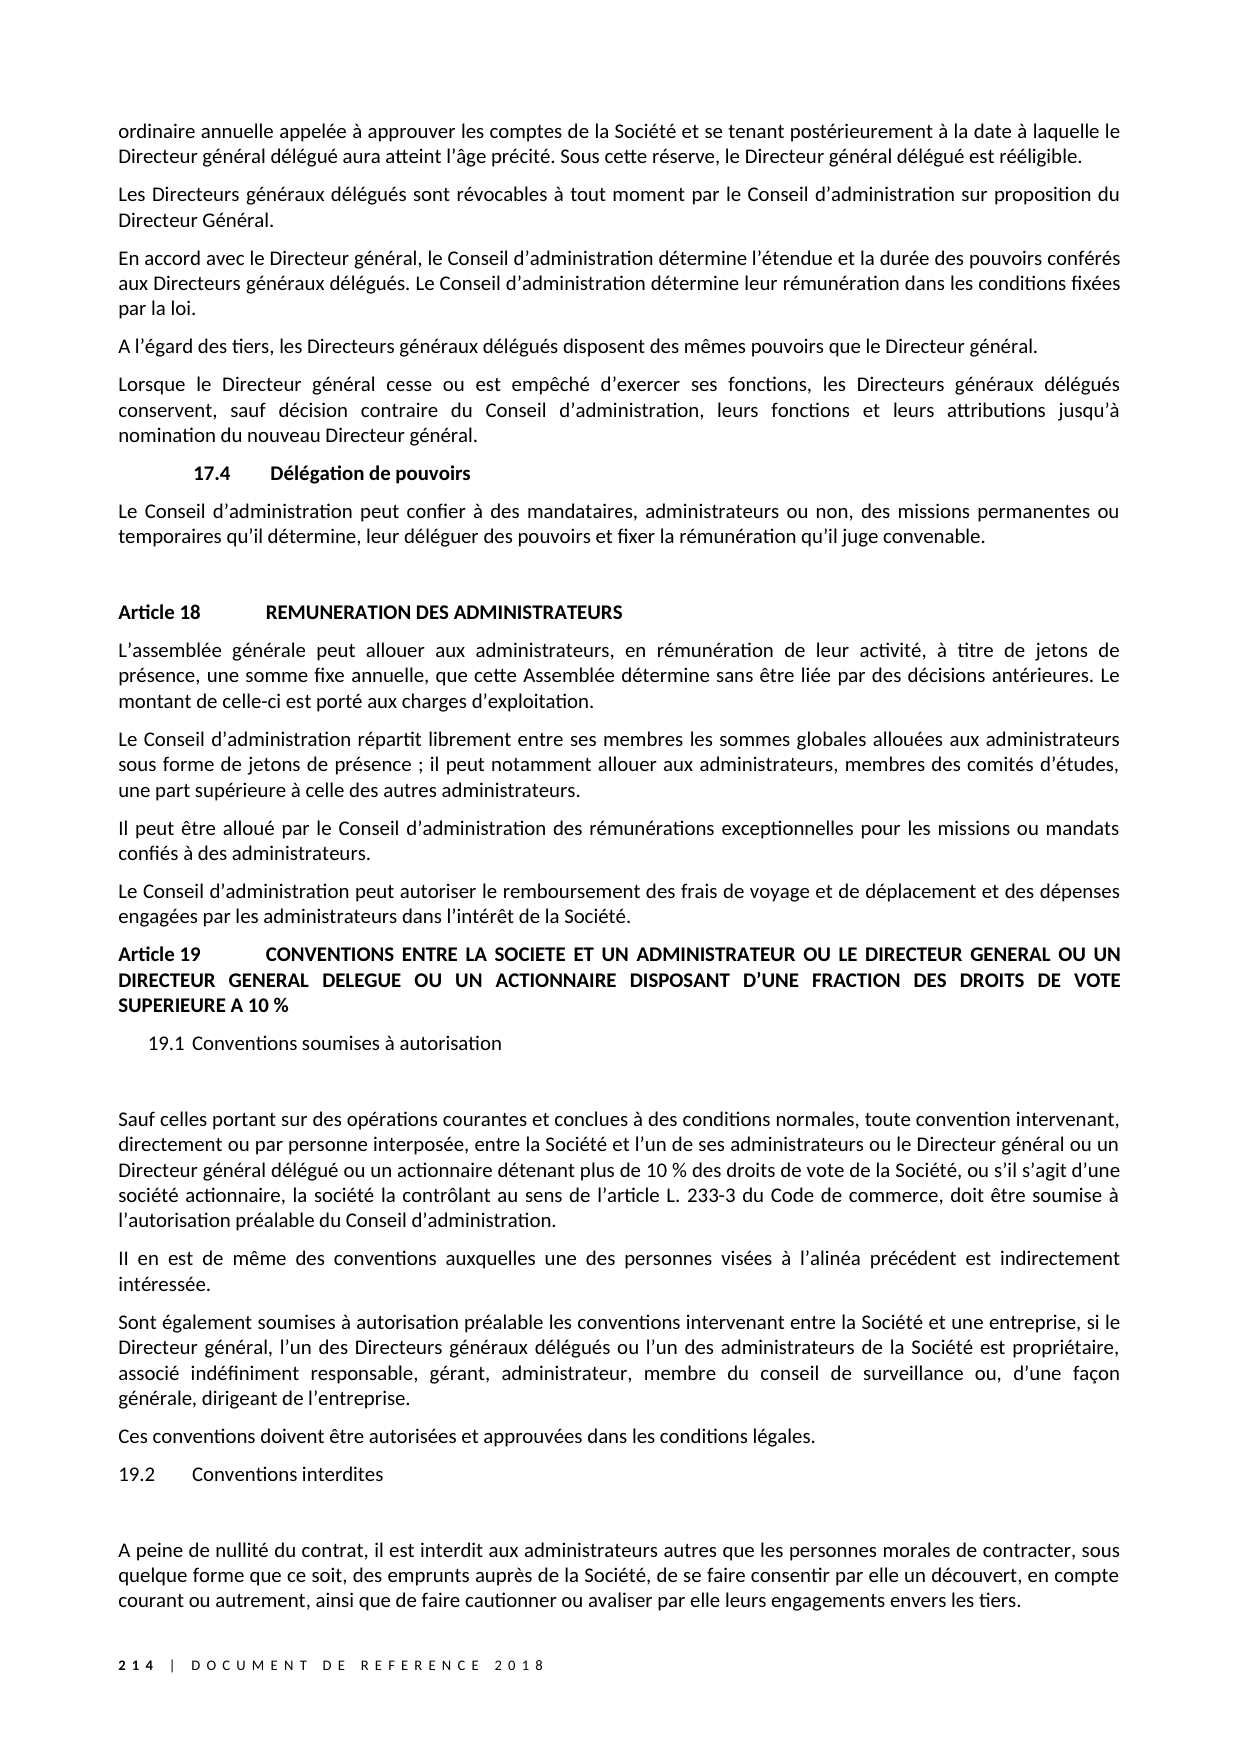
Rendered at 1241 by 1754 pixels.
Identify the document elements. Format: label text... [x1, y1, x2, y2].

list II en est de même des conventions auxquelles une des personnes visées à l’alinéa précédent est indirectement intéressée. [118, 1246, 1122, 1296]
list Le Conseil d’administration répartit librement entre ses membres les sommes globales allouées aux administrateurs sous forme de jetons de présence ; il peut notamment allouer aux administrateurs, membres des comités d’études, une part supérieure à celle des autres administrateurs. [118, 726, 1122, 802]
list Le Conseil d’administration peut confier à des mandataires, administrateurs ou non, des missions permanentes ou temporaires qu’il détermine, leur déléguer des pouvoirs et fixer la rémunération qu’il juge convenable. [118, 498, 1122, 549]
list Il peut être alloué par le Conseil d’administration des rémunérations exceptionnelles pour les missions ou mandats confiés à des administrateurs. [118, 815, 1122, 866]
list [118, 118, 1122, 169]
list 19.2 Conventions interdites [118, 1461, 1122, 1486]
list Ces conventions doivent être autorisées et approuvées dans les conditions légales. [118, 1423, 1122, 1448]
list 19.1 Conventions soumises à autorisation [148, 1030, 1122, 1056]
list Sauf celles portant sur des opérations courantes et conclues à des conditions normales, toute convention intervenant, directement ou par personne interposée, entre la Société et l’un de ses administrateurs ou le Directeur général ou un Directeur général délégué ou un actionnaire détenant plus de 10 % des droits de vote de la Société, ou s’il s’agit d’une société actionnaire, la société la contrôlant au sens de l’article L. 233-3 du Code de commerce, doit être soumise à l’autorisation préalable du Conseil d’administration. [118, 1106, 1122, 1233]
text Article 19 CONVENTIONS ENTRE LA SOCIETE ET UN ADMINISTRATEUR OU LE DIRECTEUR GENERAL OU UN DIRECTEUR GENERAL DELEGUE OU UN ACTIONNAIRE DISPOSANT D’UNE FRACTION DES DROITS DE VOTE SUPERIEURE A 10 % [118, 941, 1122, 1018]
list 17.4 Délégation de pouvoirs [193, 460, 1122, 486]
list L’assemblée générale peut allouer aux administrateurs, en rémunération de leur activité, à titre de jetons de présence, une somme fixe annuelle, que cette Assemblée détermine sans être liée par des décisions antérieures. Le montant de celle-ci est porté aux charges d’exploitation. [118, 637, 1122, 713]
list En accord avec le Directeur général, le Conseil d’administration détermine l’étendue et la durée des pouvoirs conférés aux Directeurs généraux délégués. Le Conseil d’administration détermine leur rémunération dans les conditions fixées par la loi. [118, 245, 1122, 321]
list A l’égard des tiers, les Directeurs généraux délégués disposent des mêmes pouvoirs que le Directeur général. [118, 333, 1122, 359]
list Lorsque le Directeur général cesse ou est empêché d’exercer ses fonctions, les Directeurs généraux délégués conservent, sauf décision contraire du Conseil d’administration, leurs fonctions et leurs attributions jusqu’à nomination du nouveau Directeur général. [118, 371, 1122, 448]
list Sont également soumises à autorisation préalable les conventions intervenant entre la Société et une entreprise, si le Directeur général, l’un des Directeurs généraux délégués ou l’un des administrateurs de la Société est propriétaire, associé indéfiniment responsable, gérant, administrateur, membre du conseil de surveillance ou, d’une façon générale, dirigeant de l’entreprise. [118, 1309, 1122, 1411]
list Le Conseil d’administration peut autoriser le remboursement des frais de voyage et de déplacement et des dépenses engagées par les administrateurs dans l’intérêt de la Société. [118, 878, 1122, 929]
list A peine de nullité du contrat, il est interdit aux administrateurs autres que les personnes morales de contracter, sous quelque forme que ce soit, des emprunts auprès de la Société, de se faire consentir par elle un découvert, en compte courant ou autrement, ainsi que de faire cautionner ou avaliser par elle leurs engagements envers les tiers. [118, 1537, 1122, 1613]
list Article 18 REMUNERATION DES ADMINISTRATEURS [118, 599, 1122, 625]
list Les Directeurs généraux délégués sont révocables à tout moment par le Conseil d’administration sur proposition du Directeur Général. [118, 181, 1122, 232]
